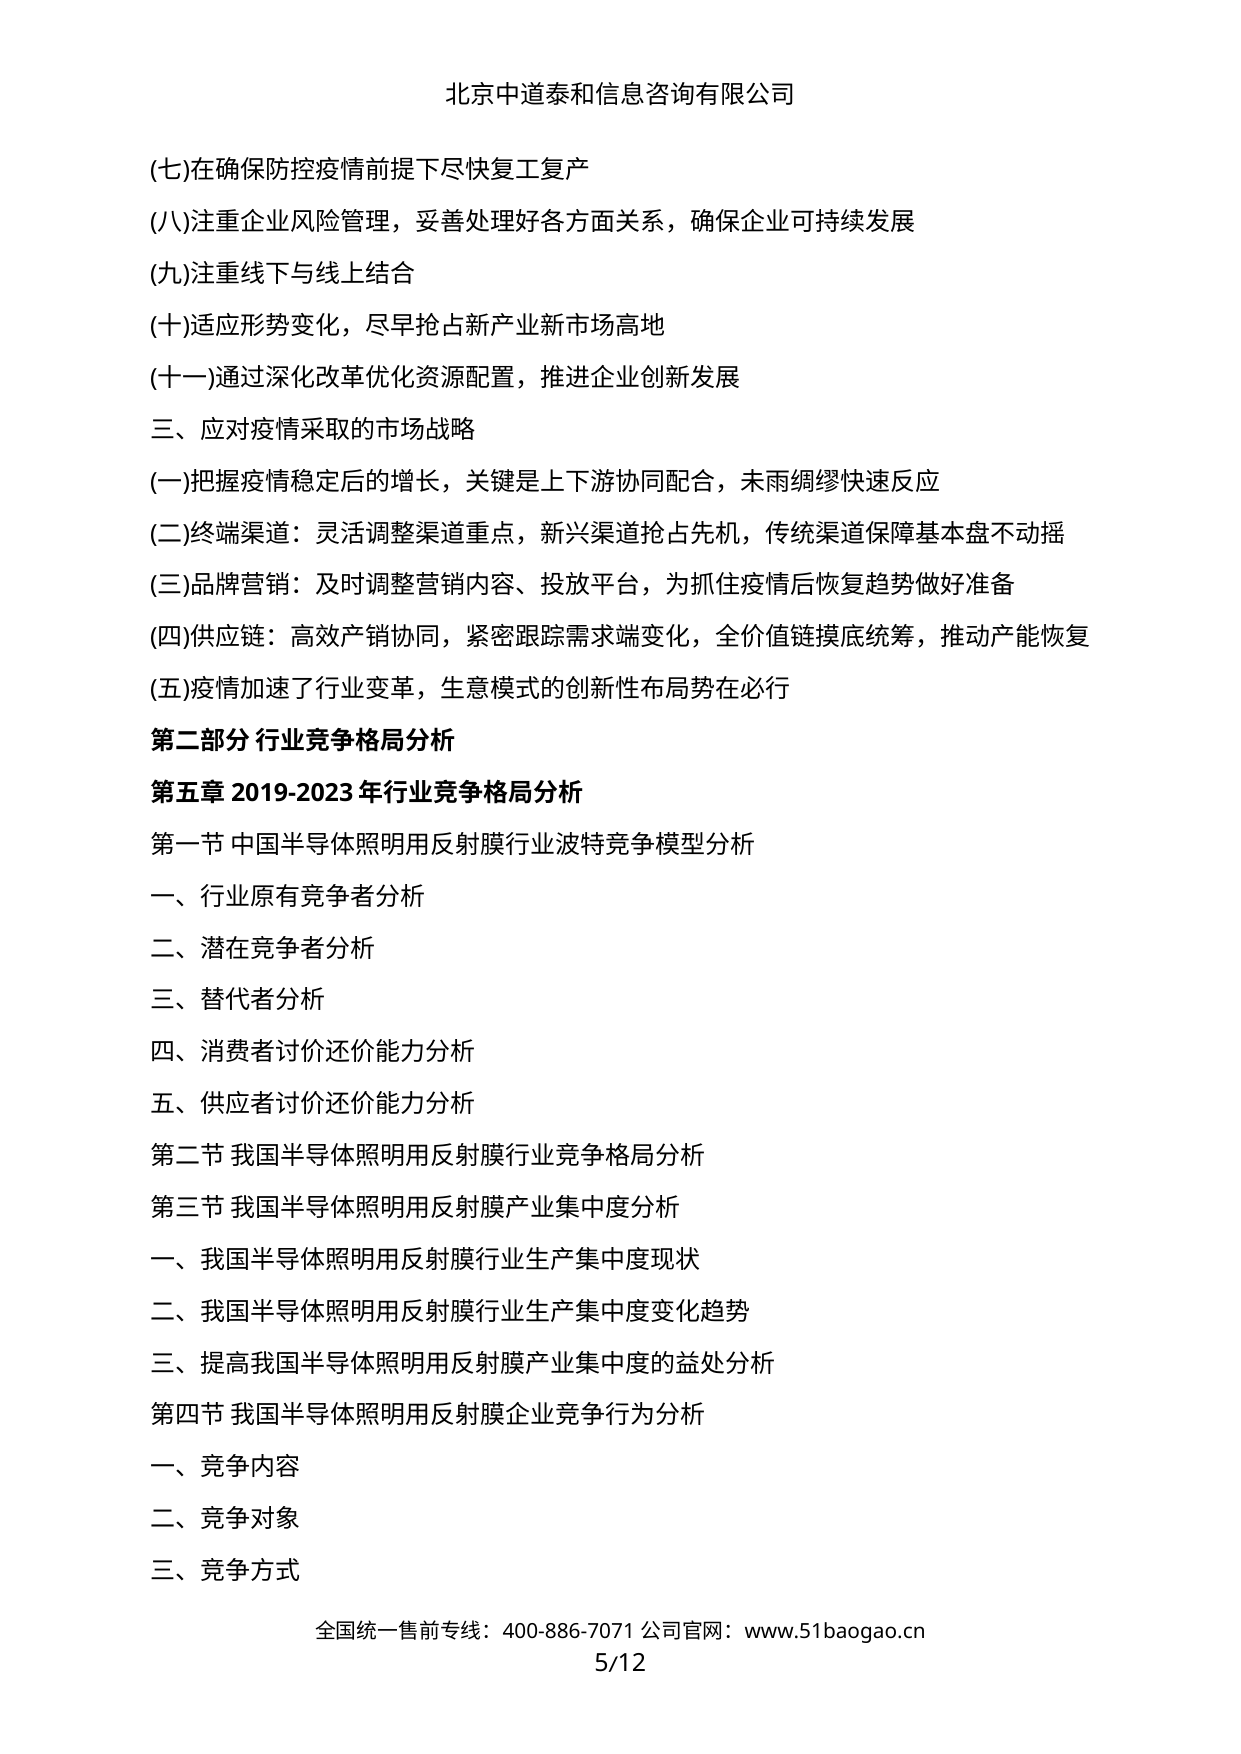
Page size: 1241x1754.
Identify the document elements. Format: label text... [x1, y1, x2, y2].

text 一、竞争内容 [150, 1447, 1090, 1483]
text (四)供应链：高效产销协同，紧密跟踪需求端变化，全价值链摸底统筹，推动产能恢复 [150, 617, 1090, 653]
text (五)疫情加速了行业变革，生意模式的创新性布局势在必行 [150, 669, 1090, 705]
text 二、潜在竞争者分析 [150, 928, 1090, 964]
text 第三节 我国半导体照明用反射膜产业集中度分析 [150, 1187, 1090, 1224]
text (九)注重线下与线上结合 [150, 254, 1090, 290]
text 第二部分 行业竞争格局分析 [150, 721, 1090, 757]
text 第五章 2019-2023年行业竞争格局分析 [150, 772, 1090, 809]
text 一、行业原有竞争者分析 [150, 876, 1090, 912]
text 五、供应者讨价还价能力分析 [150, 1084, 1090, 1120]
text 一、我国半导体照明用反射膜行业生产集中度现状 [150, 1239, 1090, 1276]
text 二、竞争对象 [150, 1499, 1090, 1535]
text (三)品牌营销：及时调整营销内容、投放平台，为抓住疫情后恢复趋势做好准备 [150, 565, 1090, 601]
text (一)把握疫情稳定后的增长，关键是上下游协同配合，未雨绸缪快速反应 [150, 461, 1090, 497]
text (二)终端渠道：灵活调整渠道重点，新兴渠道抢占先机，传统渠道保障基本盘不动摇 [150, 513, 1090, 549]
text 第四节 我国半导体照明用反射膜企业竞争行为分析 [150, 1395, 1090, 1431]
text (十)适应形势变化，尽早抢占新产业新市场高地 [150, 306, 1090, 342]
text 三、提高我国半导体照明用反射膜产业集中度的益处分析 [150, 1343, 1090, 1379]
text 第二节 我国半导体照明用反射膜行业竞争格局分析 [150, 1136, 1090, 1172]
text 第一节 中国半导体照明用反射膜行业波特竞争模型分析 [150, 824, 1090, 861]
text 三、竞争方式 [150, 1551, 1090, 1587]
text 三、替代者分析 [150, 980, 1090, 1016]
text (十一)通过深化改革优化资源配置，推进企业创新发展 [150, 357, 1090, 394]
text 二、我国半导体照明用反射膜行业生产集中度变化趋势 [150, 1291, 1090, 1327]
text 三、应对疫情采取的市场战略 [150, 409, 1090, 446]
text (七)在确保防控疫情前提下尽快复工复产 [150, 150, 1090, 186]
text (八)注重企业风险管理，妥善处理好各方面关系，确保企业可持续发展 [150, 202, 1090, 238]
text 四、消费者讨价还价能力分析 [150, 1032, 1090, 1068]
